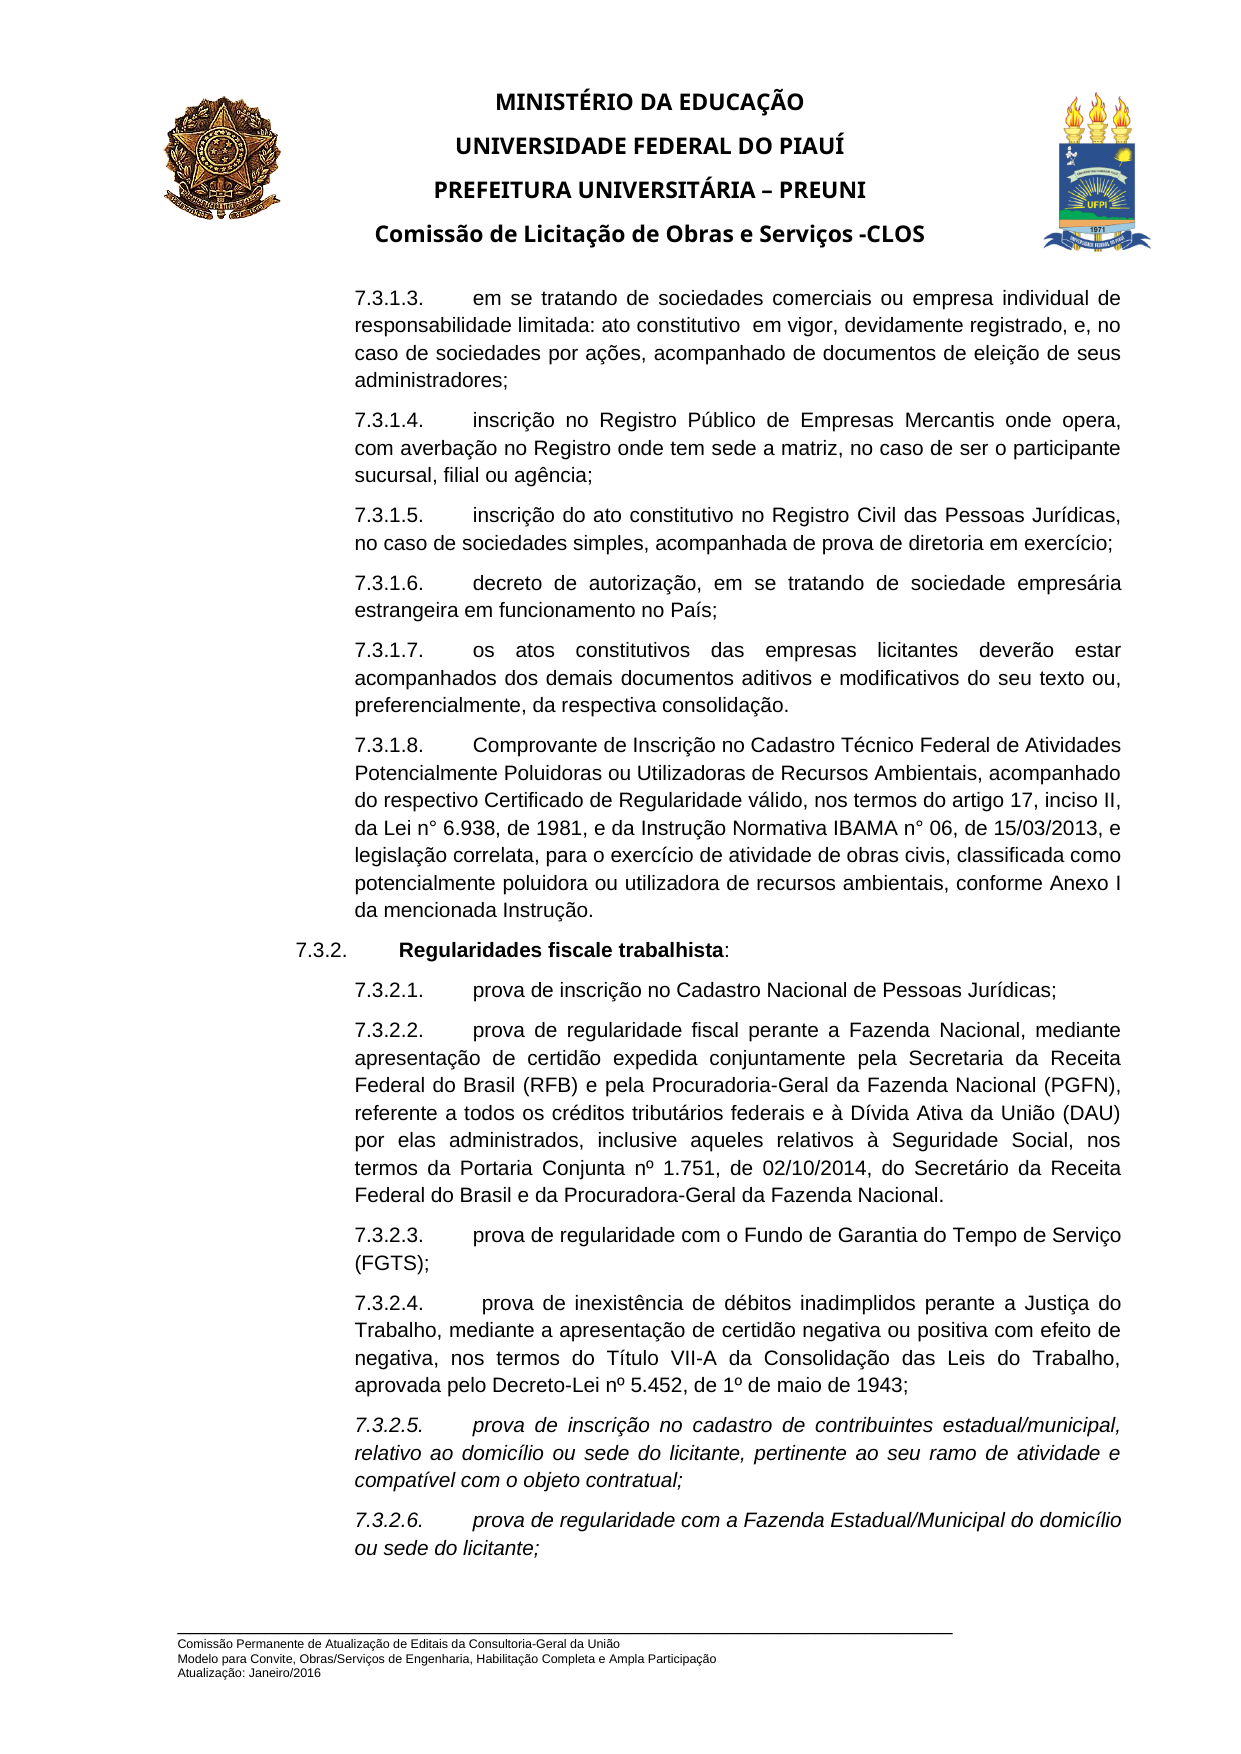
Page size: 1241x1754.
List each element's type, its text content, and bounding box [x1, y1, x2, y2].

text prova de inscrição no cadastro de contribuintes estadual/municipal, relativo ao domicílio ou sede do licitante, pertinente ao seu ramo de atividade e compatível com o objeto contratual; [354, 1413, 1122, 1492]
text Regularidades fiscale trabalhista: [295, 938, 1122, 962]
picture [1042, 91, 1156, 255]
text prova de regularidade com a Fazenda Estadual/Municipal do domicílio ou sede do licitante; [354, 1508, 1122, 1559]
text inscrição do ato constitutivo no Registro Civil das Pessoas Jurídicas, no caso de sociedades simples, acompanhada de prova de diretoria em exercício; [354, 503, 1122, 554]
text prova de inscrição no Cadastro Nacional de Pessoas Jurídicas; [354, 978, 1122, 1002]
text prova de regularidade fiscal perante a Fazenda Nacional, mediante apresentação de certidão expedida conjuntamente pela Secretaria da Receita Federal do Brasil (RFB) e pela Procuradoria-Geral da Fazenda Nacional (PGFN), referente a todos os créditos tributários federais e à Dívida Ativa da União (DAU) por elas administrados, inclusive aqueles relativos à Seguridade Social, nos termos da Portaria Conjunta nº 1.751, de 02/10/2014, do Secretário da Receita Federal do Brasil e da Procuradora-Geral da Fazenda Nacional. [354, 1018, 1122, 1207]
picture [156, 92, 284, 220]
text prova de regularidade com o Fundo de Garantia do Tempo de Serviço (FGTS); [354, 1223, 1122, 1274]
text Comprovante de Inscrição no Cadastro Técnico Federal de Atividades Potencialmente Poluidoras ou Utilizadoras de Recursos Ambientais, acompanhado do respectivo Certificado de Regularidade válido, nos termos do artigo 17, inciso II, da Lei n° 6.938, de 1981, e da Instrução Normativa IBAMA n° 06, de 15/03/2013, e legislação correlata, para o exercício de atividade de obras civis, classificada como potencialmente poluidora ou utilizadora de recursos ambientais, conforme Anexo I da mencionada Instrução. [354, 733, 1122, 922]
text inscrição no Registro Público de Empresas Mercantis onde opera, com averbação no Registro onde tem sede a matriz, no caso de ser o participante sucursal, filial ou agência; [354, 408, 1122, 487]
text prova de inexistência de débitos inadimplidos perante a Justiça do Trabalho, mediante a apresentação de certidão negativa ou positiva com efeito de negativa, nos termos do Título VII-A da Consolidação das Leis do Trabalho, aprovada pelo Decreto-Lei nº 5.452, de 1º de maio de 1943; [354, 1290, 1122, 1397]
text os atos constitutivos das empresas licitantes deverão estar acompanhados dos demais documentos aditivos e modificativos do seu texto ou, preferencialmente, da respectiva consolidação. [354, 638, 1122, 717]
text em se tratando de sociedades comerciais ou empresa individual de responsabilidade limitada: ato constitutivo em vigor, devidamente registrado, e, no caso de sociedades por ações, acompanhado de documentos de eleição de seus administradores; [354, 285, 1122, 392]
text decreto de autorização, em se tratando de sociedade empresária estrangeira em funcionamento no País; [354, 570, 1122, 622]
